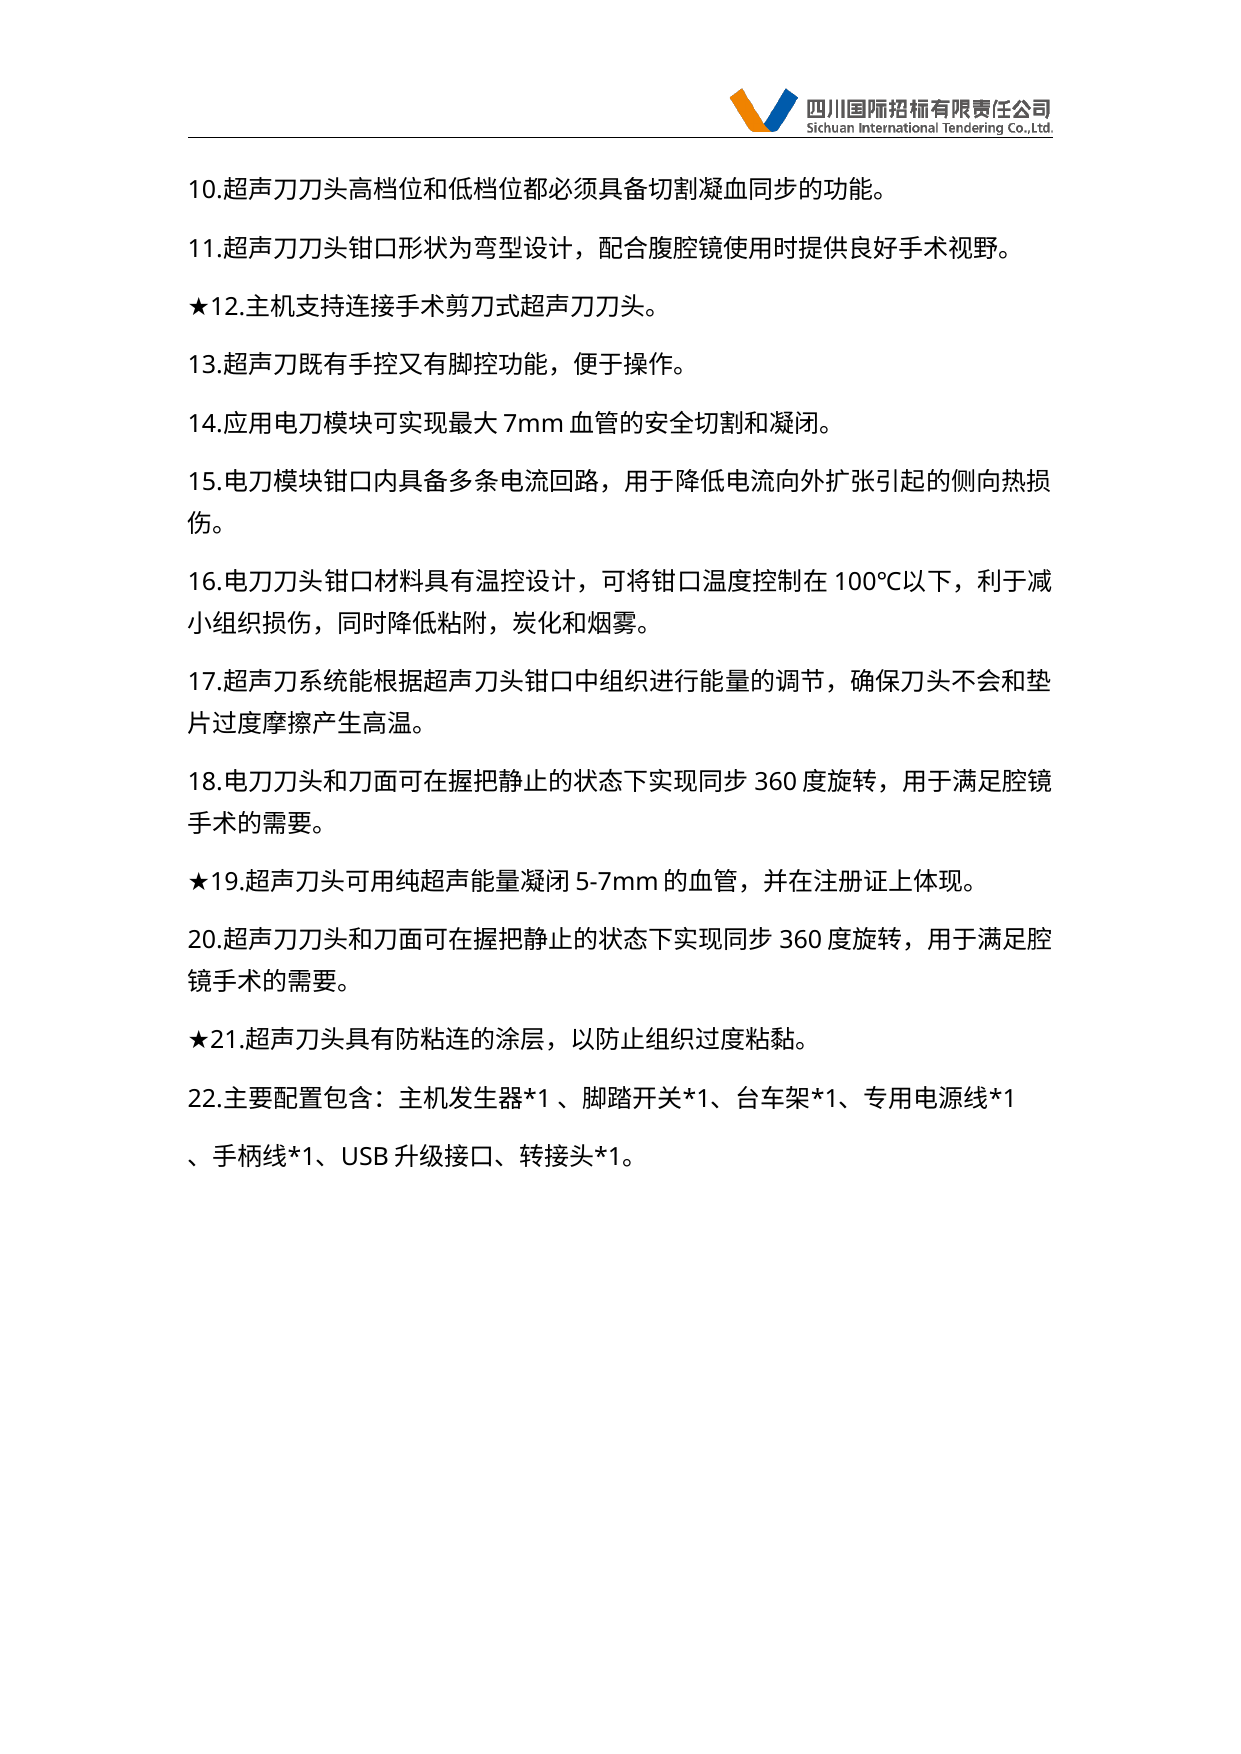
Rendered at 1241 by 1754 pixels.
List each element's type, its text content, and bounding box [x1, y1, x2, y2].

text 11.超声刀刀头钳口形状为弯型设计，配合腹腔镜使用时提供良好手术视野。 [187, 224, 1053, 265]
text 20.超声刀刀头和刀面可在握把静止的状态下实现同步360度旋转，用于满足腔镜手术的需要。 [187, 915, 1053, 999]
text 10.超声刀刀头高档位和低档位都必须具备切割凝血同步的功能。 [187, 165, 1053, 207]
text 18.电刀刀头和刀面可在握把静止的状态下实现同步360度旋转，用于满足腔镜手术的需要。 [187, 757, 1053, 840]
text 22.主要配置包含：主机发生器*1 、脚踏开关*1、台车架*1、专用电源线*1 [187, 1074, 1053, 1115]
text 13.超声刀既有手控又有脚控功能，便于操作。 [187, 340, 1053, 382]
text 15.电刀模块钳口内具备多条电流回路，用于降低电流向外扩张引起的侧向热损伤。 [187, 457, 1053, 540]
text ★21.超声刀头具有防粘连的涂层，以防止组织过度粘黏。 [187, 1015, 1053, 1057]
picture [729, 88, 1053, 135]
text 17.超声刀系统能根据超声刀头钳口中组织进行能量的调节，确保刀头不会和垫片过度摩擦产生高温。 [187, 657, 1053, 740]
text ★19.超声刀头可用纯超声能量凝闭5-7mm的血管，并在注册证上体现。 [187, 857, 1053, 899]
text 14.应用电刀模块可实现最大7mm血管的安全切割和凝闭。 [187, 399, 1053, 440]
text 、手柄线*1、USB升级接口、转接头*1。 [187, 1132, 1053, 1174]
text 16.电刀刀头钳口材料具有温控设计，可将钳口温度控制在100℃以下，利于减小组织损伤，同时降低粘附，炭化和烟雾。 [187, 557, 1053, 640]
text ★12.主机支持连接手术剪刀式超声刀刀头。 [187, 282, 1053, 324]
